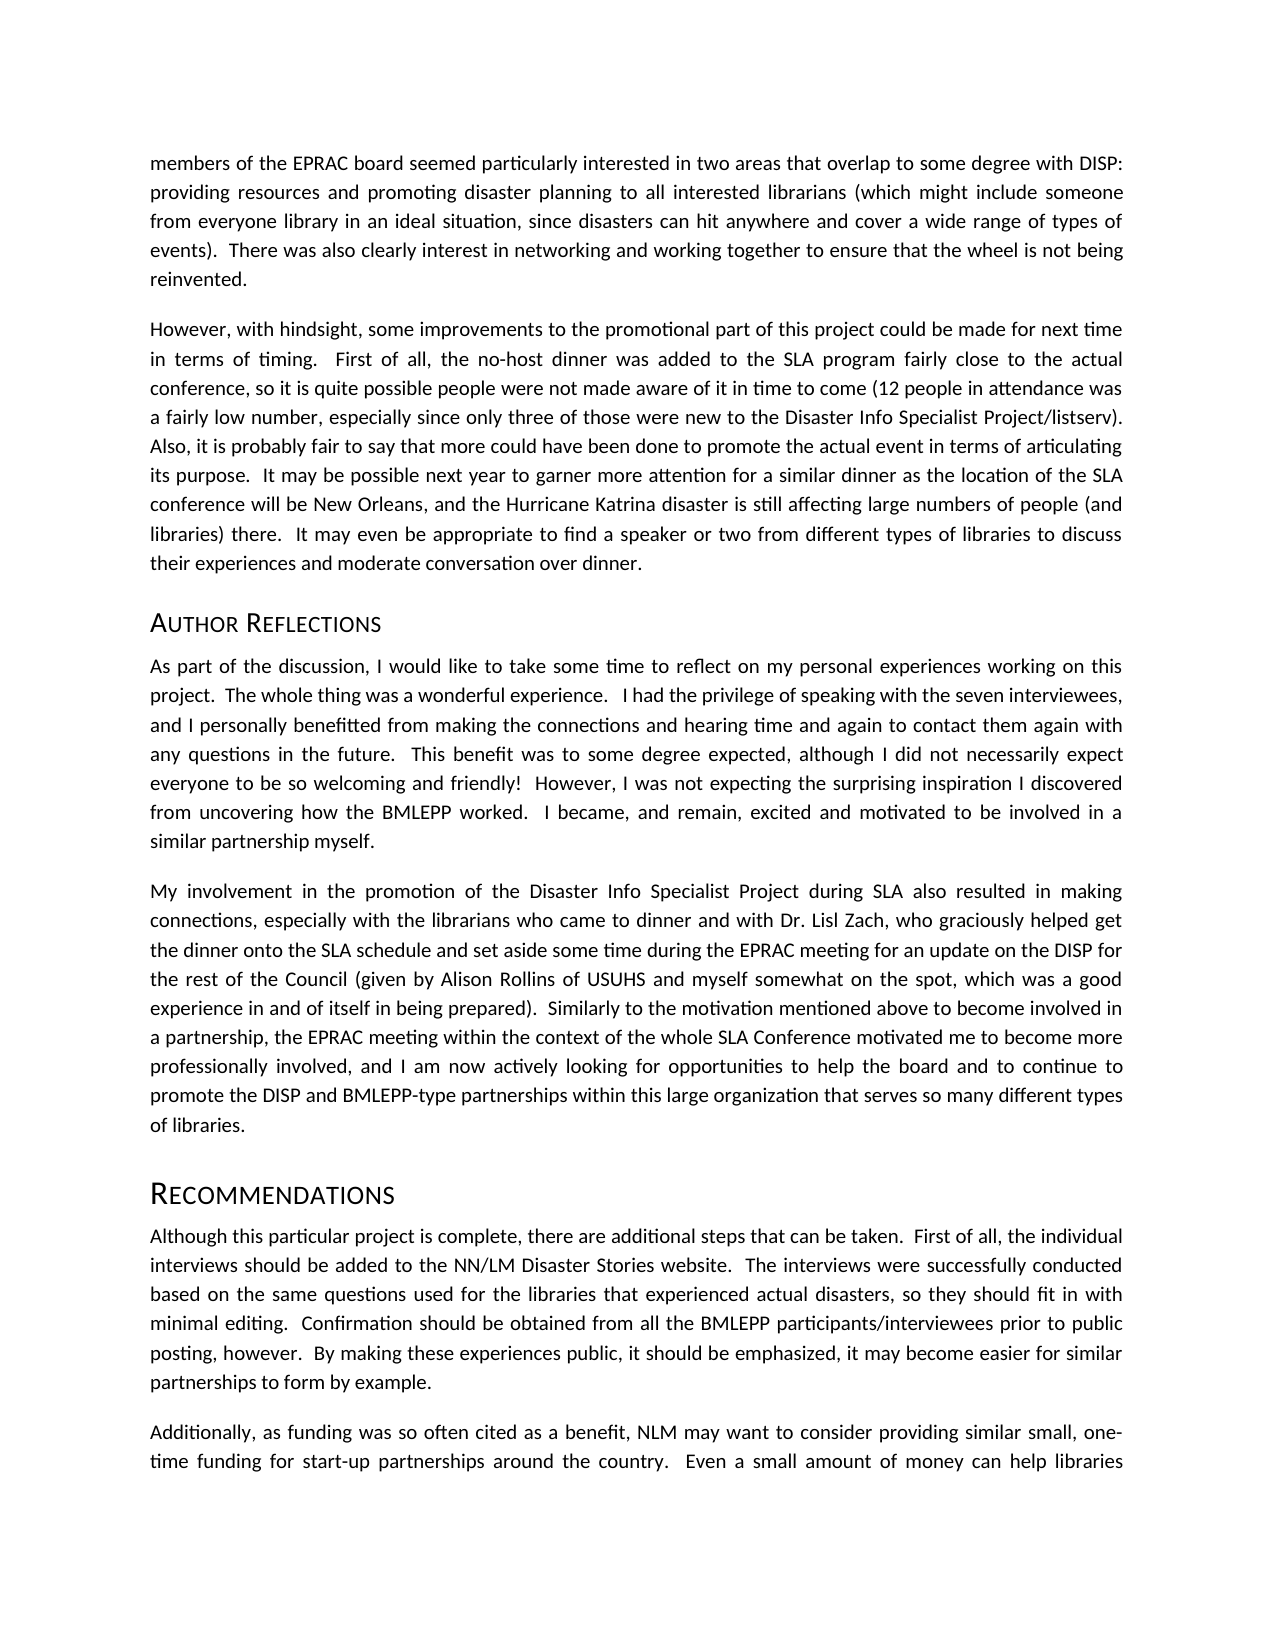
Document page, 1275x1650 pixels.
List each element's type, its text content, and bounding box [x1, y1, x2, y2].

text Although this particular project is complete, there are additional steps that can be taken. First of all, the individual interviews should be added to the NN/LM Disaster Stories website. The interviews were successfully conducted based on the same questions used for the libraries that experienced actual disasters, so they should fit in with minimal editing. Confirmation should be obtained from all the BMLEPP participants/interviewees prior to public posting, however. By making these experiences public, it should be emphasized, it may become easier for similar partnerships to form by example. [150, 1223, 1125, 1394]
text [150, 1419, 1125, 1473]
subtitle Recommendations [150, 1172, 1125, 1213]
subtitle Author Reflections [150, 604, 1125, 640]
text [150, 150, 1125, 292]
text However, with hindsight, some improvements to the promotional part of this project could be made for next time in terms of timing. First of all, the no-host dinner was added to the SLA program fairly close to the actual conference, so it is quite possible people were not made aware of it in time to come (12 people in attendance was a fairly low number, especially since only three of those were new to the Disaster Info Specialist Project/listserv). Also, it is probably fair to say that more could have been done to promote the actual event in terms of articulating its purpose. It may be possible next year to garner more attention for a similar dinner as the location of the SLA conference will be New Orleans, and the Hurricane Katrina disaster is still affecting large numbers of people (and libraries) there. It may even be appropriate to find a speaker or two from different types of libraries to discuss their experiences and moderate conversation over dinner. [150, 317, 1125, 575]
text My involvement in the promotion of the Disaster Info Specialist Project during SLA also resulted in making connections, especially with the librarians who came to dinner and with Dr. Lisl Zach, who graciously helped get the dinner onto the SLA schedule and set aside some time during the EPRAC meeting for an update on the DISP for the rest of the Council (given by Alison Rollins of USUHS and myself somewhat on the spot, which was a good experience in and of itself in being prepared). Similarly to the motivation mentioned above to become involved in a partnership, the EPRAC meeting within the context of the whole SLA Conference motivated me to become more professionally involved, and I am now actively looking for opportunities to help the board and to continue to promote the DISP and BMLEPP-type partnerships within this large organization that serves so many different types of libraries. [150, 878, 1125, 1137]
text As part of the discussion, I would like to take some time to reflect on my personal experiences working on this project. The whole thing was a wonderful experience. I had the privilege of speaking with the seven interviewees, and I personally benefitted from making the connections and hearing time and again to contact them again with any questions in the future. This benefit was to some degree expected, although I did not necessarily expect everyone to be so welcoming and friendly! However, I was not expecting the surprising inspiration I discovered from uncovering how the BMLEPP worked. I became, and remain, excited and motivated to be involved in a similar partnership myself. [150, 653, 1125, 854]
